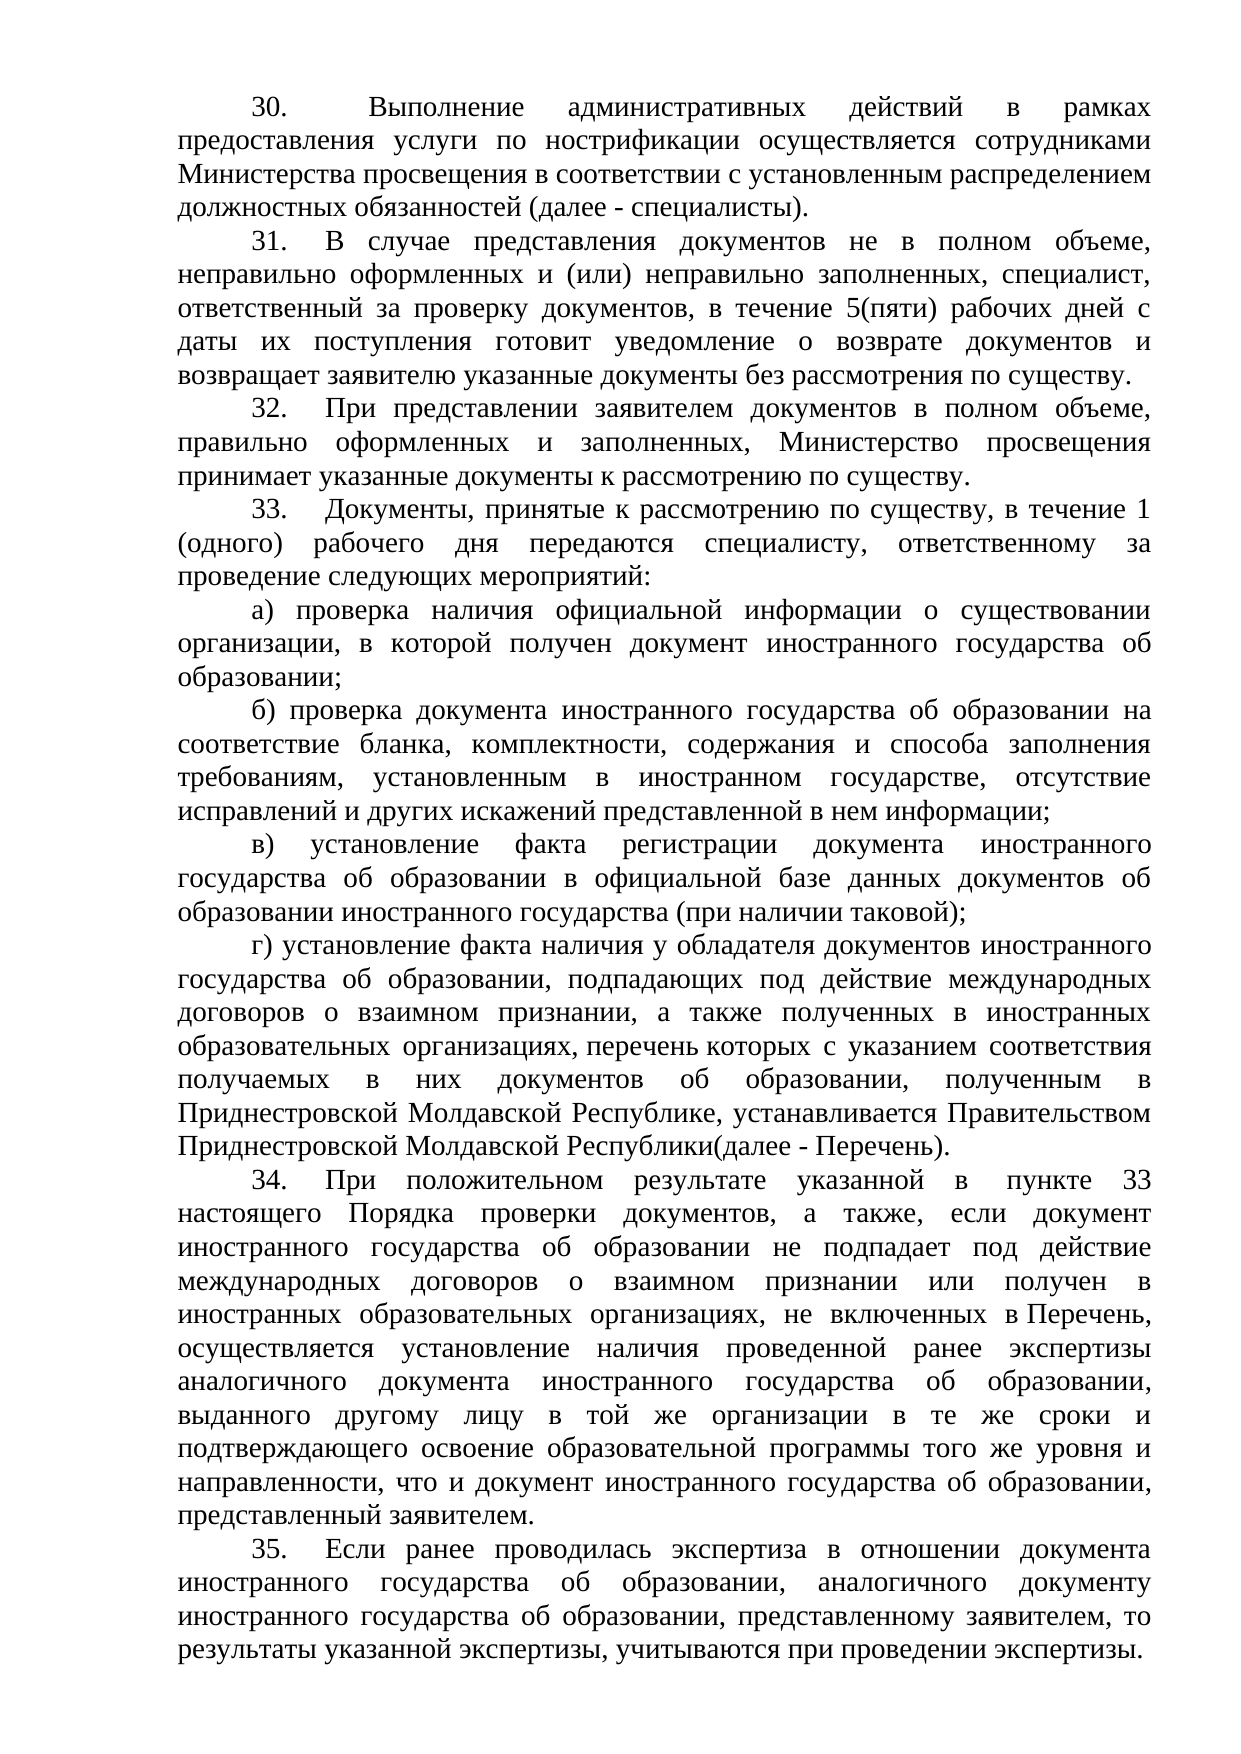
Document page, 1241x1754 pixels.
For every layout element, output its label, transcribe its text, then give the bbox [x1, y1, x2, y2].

list исправление допущенных опечаток и (или) ошибок (при выявлении) в выданных документах в результате предоставления услуги по нострификации; [177, 89, 1152, 189]
text б) проверка документа иностранного государства об образовании на соответствие бланка, комплектности, содержания и способа заполнения требованиям, установленным в иностранном государстве, отсутствие исправлений и других искажений представленной в нем информации; [177, 827, 1152, 961]
list Выполнение административных действий в рамках предоставления услуги по нострификации осуществляется сотрудниками Министерства просвещения в соответствии с установленным распределением должностных обязанностей (далее - специалисты). [177, 223, 1152, 357]
text г) установление факта наличия у обладателя документов иностранного государства об образовании, подпадающих под действие международных договоров о взаимном признании, а также полученных в иностранных образовательных организациях, перечень которых с указанием соответствия получаемых в них документов об образовании, полученным в Приднестровской Молдавской Республике, устанавливается Правительством Приднестровской Молдавской Республики(далее - Перечень). [177, 1061, 1152, 1296]
list При положительном результате указанной в пункте 33 настоящего Порядка проверки документов, а также, если документ иностранного государства об образовании не подпадает под действие международных договоров о взаимном признании или получен в иностранных образовательных организациях, не включенных в Перечень, осуществляется установление наличия проведенной ранее экспертизы аналогичного документа иностранного государства об образовании, выданного другому лицу в той же организации в те же сроки и подтверждающего освоение образовательной программы того же уровня и направленности, что и документ иностранного государства об образовании, представленный заявителем. [177, 1296, 1152, 1665]
list Документы, принятые к рассмотрению по существу, в течение 1 (одного) рабочего дня передаются специалисту, ответственному за проведение следующих мероприятий: [177, 625, 1152, 726]
list При представлении заявителем документов в полном объеме, правильно оформленных и заполненных, Министерство просвещения принимает указанные документы к рассмотрению по существу. [177, 525, 1152, 625]
list В случае представления документов не в полном объеме, неправильно оформленных и (или) неправильно заполненных, специалист, ответственный за проверку документов, в течение 5(пяти) рабочих дней с даты их поступления готовит уведомление о возврате документов и возвращает заявителю указанные документы без рассмотрения по существу. [177, 357, 1152, 525]
list а) проверка наличия официальной информации о существовании организации, в которой получен документ иностранного государства об образовании; [177, 726, 1152, 827]
list рассмотрение повторного заявления (в случае подачи). [177, 189, 1152, 223]
text в) установление факта регистрации документа иностранного государства об образовании в официальной базе данных документов об образовании иностранного государства (при наличии таковой); [177, 961, 1152, 1061]
